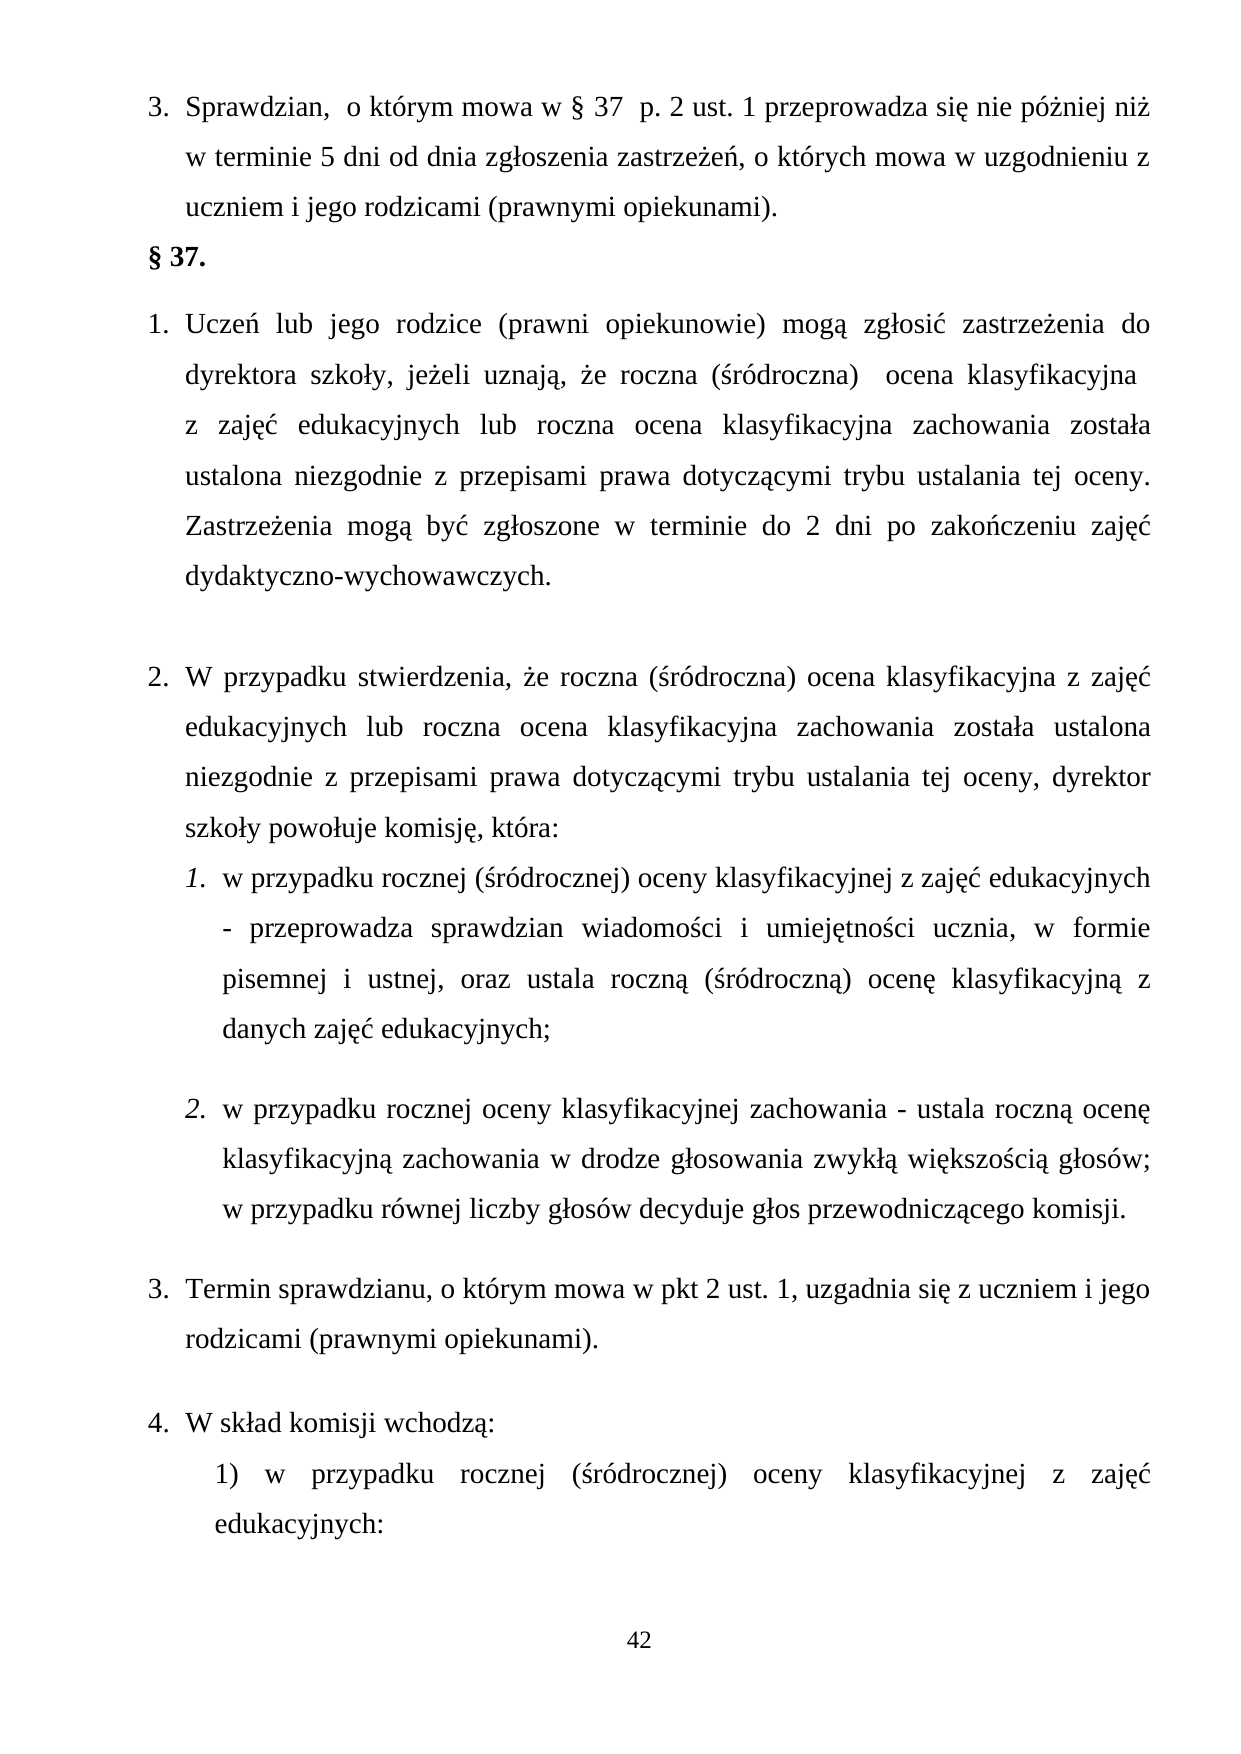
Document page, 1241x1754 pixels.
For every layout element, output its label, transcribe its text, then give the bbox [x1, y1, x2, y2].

text 1) w przypadku rocznej (śródrocznej) oceny klasyfikacyjnej z zajęć edukacyjnych: [214, 1456, 1152, 1539]
list W skład komisji wchodzą: [148, 1405, 1152, 1439]
list Sprawdzian, o którym mowa w § 37 p. 2 ust. 1 przeprowadza się nie póżniej niż w terminie 5 dni od dnia zgłoszenia zastrzeżeń, o których mowa w uzgodnieniu z uczniem i jego rodzicami (prawnymi opiekunami). [148, 89, 1152, 223]
text § 37. [148, 239, 1152, 273]
list Termin sprawdzianu, o którym mowa w pkt 2 ust. 1, uzgadnia się z uczniem i jego rodzicami (prawnymi opiekunami). [148, 1271, 1152, 1355]
list w przypadku rocznej (śródrocznej) oceny klasyfikacyjnej z zajęć edukacyjnych - przeprowadza sprawdzian wiadomości i umiejętności ucznia, w formie pisemnej i ustnej, oraz ustala roczną (śródroczną) ocenę klasyfikacyjną z danych zajęć edukacyjnych; [185, 860, 1152, 1044]
list W przypadku stwierdzenia, że roczna (śródroczna) ocena klasyfikacyjna z zajęć edukacyjnych lub roczna ocena klasyfikacyjna zachowania została ustalona niezgodnie z przepisami prawa dotyczącymi trybu ustalania tej oceny, dyrektor szkoły powołuje komisję, która: [147, 659, 1152, 843]
list Uczeń lub jego rodzice (prawni opiekunowie) mogą zgłosić zastrzeżenia do dyrektora szkoły, jeżeli uznają, że roczna (śródroczna) ocena klasyfikacyjna z zajęć edukacyjnych lub roczna ocena klasyfikacyjna zachowania została ustalona niezgodnie z przepisami prawa dotyczącymi trybu ustalania tej oceny. Zastrzeżenia mogą być zgłoszone w terminie do 2 dni po zakończeniu zajęć dydaktyczno-wychowawczych. [147, 307, 1152, 592]
list w przypadku rocznej oceny klasyfikacyjnej zachowania - ustala roczną ocenę klasyfikacyjną zachowania w drodze głosowania zwykłą większością głosów; w przypadku równej liczby głosów decyduje głos przewodniczącego komisji. [185, 1091, 1152, 1225]
